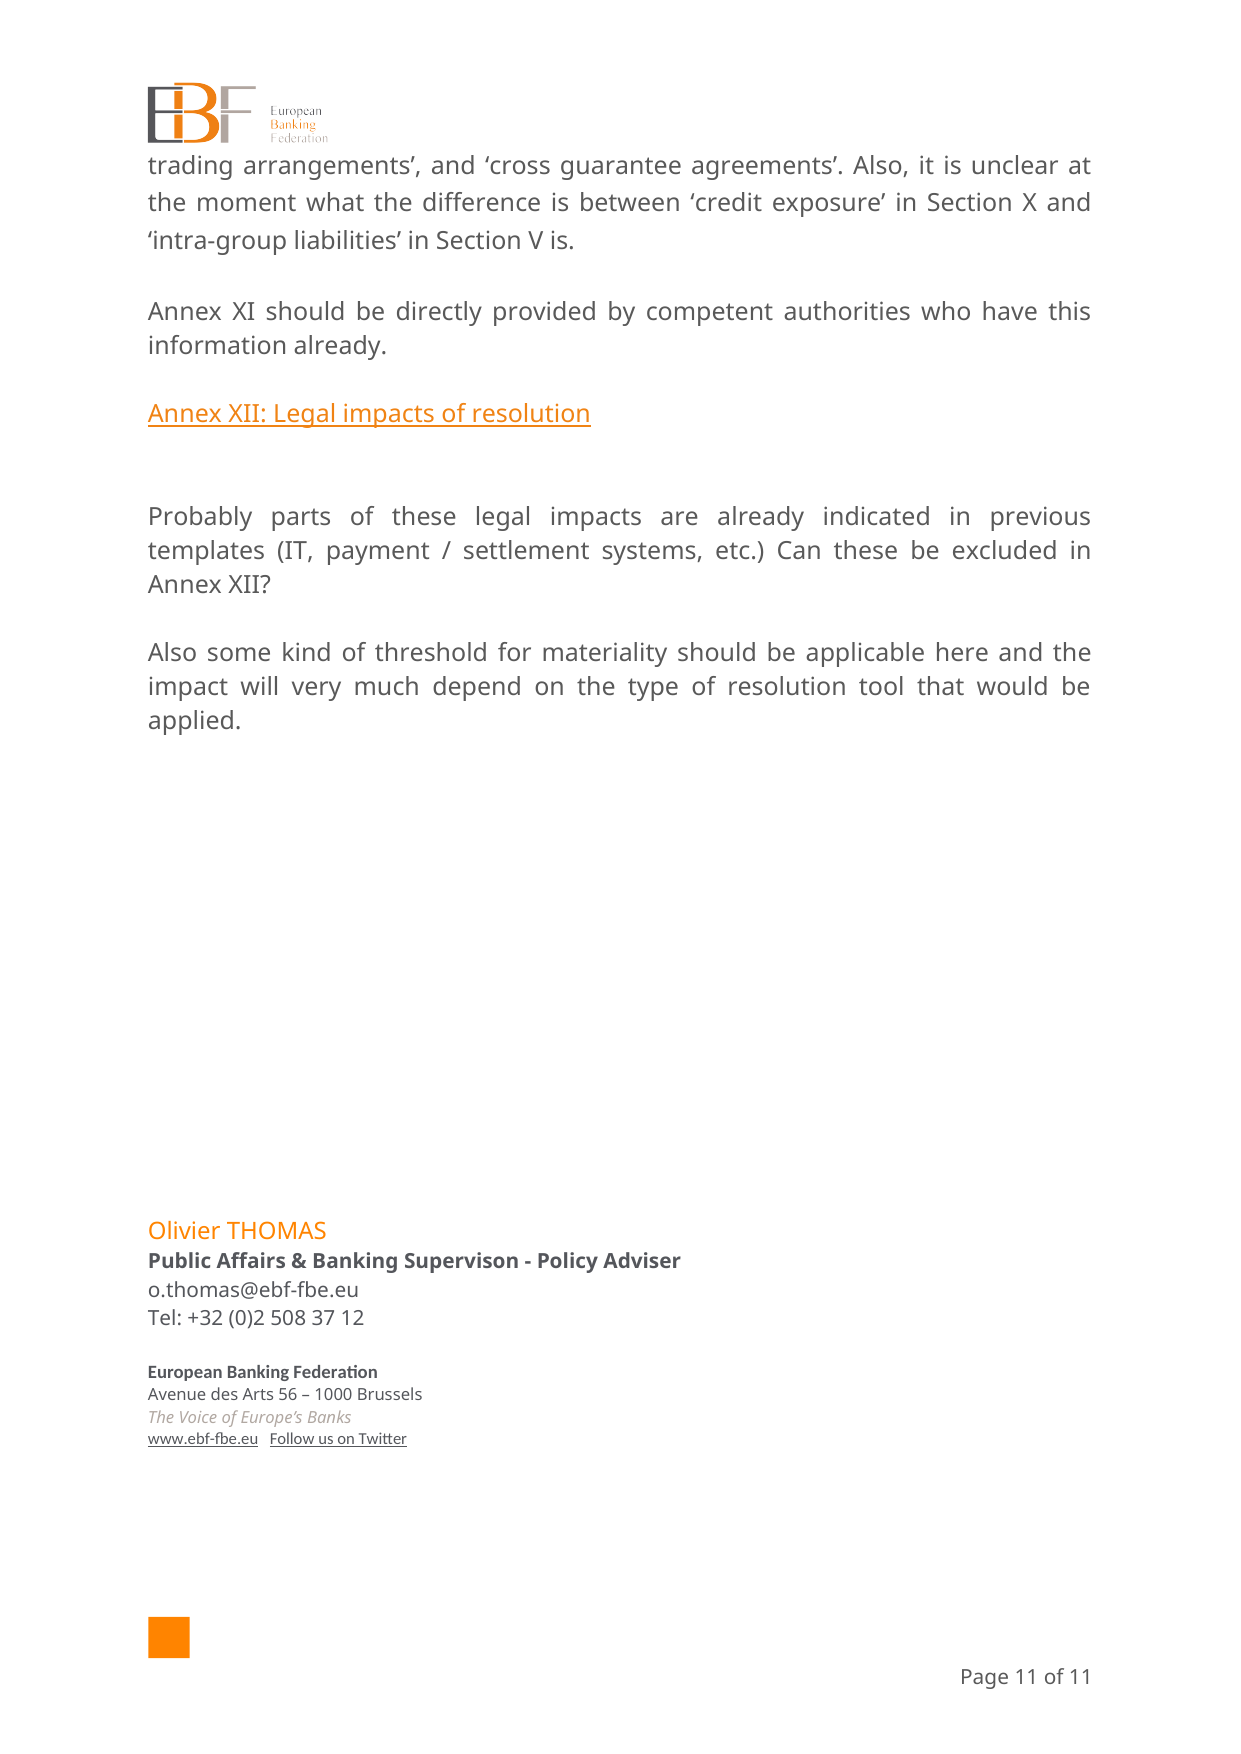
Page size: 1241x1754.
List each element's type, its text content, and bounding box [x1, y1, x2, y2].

text Annex XI should be directly provided by competent authorities who have this information already. [148, 294, 1092, 362]
text Tel: +32 (0)2 508 37 12 [148, 1303, 1092, 1332]
text The Voice of Europe’s Banks [148, 1406, 1092, 1428]
text o.thomas@ebf-fbe.eu [148, 1275, 1092, 1303]
text Avenue des Arts 56 – 1000 Brussels [148, 1383, 1092, 1406]
text Also some kind of threshold for materiality should be applicable here and the impact will very much depend on the type of resolution tool that would be applied. [148, 634, 1092, 737]
text Olivier THOMAS [148, 1214, 1092, 1246]
text Probably parts of these legal impacts are already indicated in previous templates (IT, payment / settlement systems, etc.) Can these be excluded in Annex XII? [148, 498, 1092, 601]
text www.ebf-fbe.eu Follow us on Twitter [148, 1428, 1092, 1449]
text Annex XII: Legal impacts of resolution [148, 396, 1092, 430]
text European Banking Federation [148, 1360, 1092, 1383]
picture [147, 82, 329, 147]
text Public Affairs & Banking Supervison - Policy Adviser [148, 1246, 1092, 1275]
